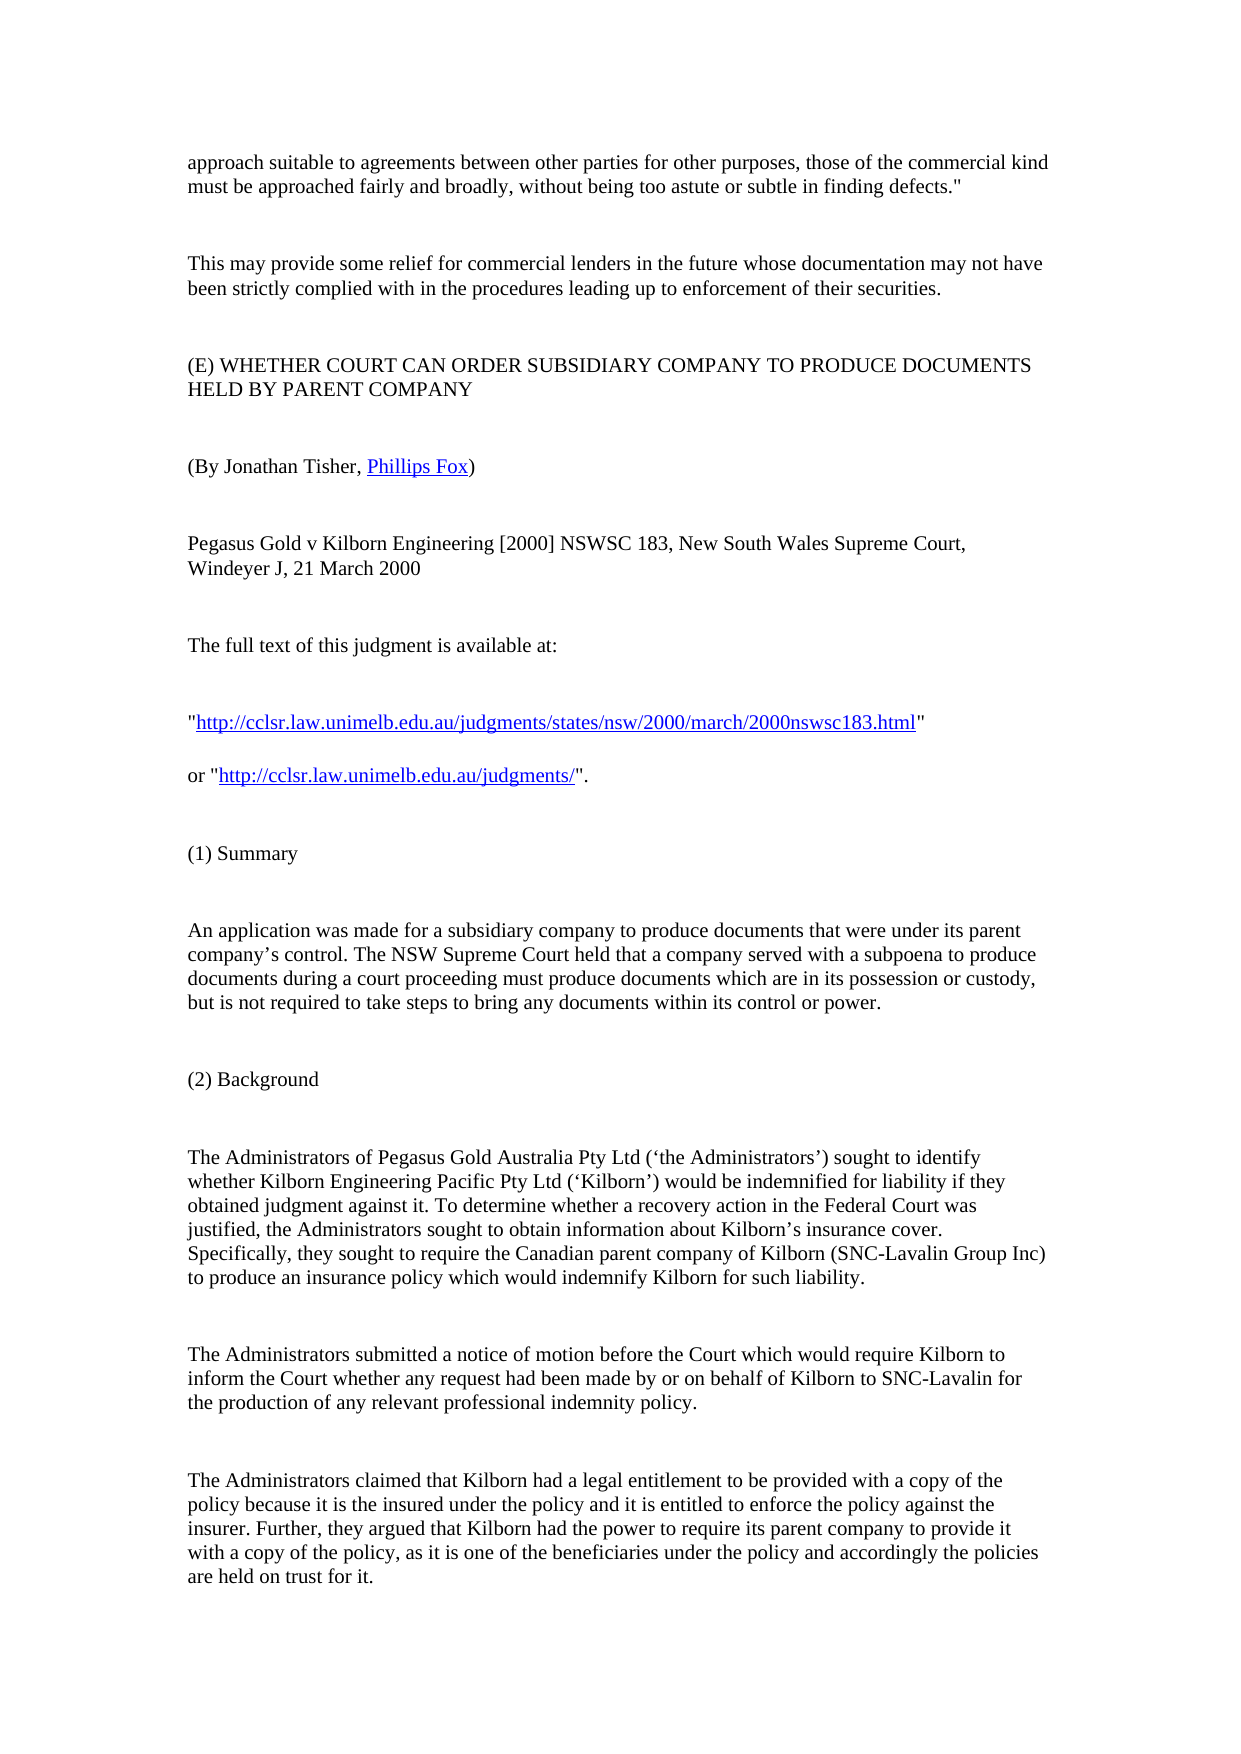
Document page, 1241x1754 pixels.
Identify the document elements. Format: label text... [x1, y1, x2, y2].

text (By Jonathan Tisher, Phillips Fox) [187, 430, 1053, 478]
text or "http://cclsr.law.unimelb.edu.au/judgments/". [187, 763, 1053, 787]
text The Administrators of Pegasus Gold Australia Pty Ltd (‘the Administrators’) sought to identify whether Kilborn Engineering Pacific Pty Ltd (‘Kilborn’) would be indemnified for liability if they obtained judgment against it. To determine whether a recovery action in the Federal Court was justified, the Administrators sought to obtain information about Kilborn’s insurance cover. Specifically, they sought to require the Canadian parent company of Kilborn (SNC-Lavalin Group Inc) to produce an insurance policy which would indemnify Kilborn for such liability. [187, 1121, 1053, 1289]
text "http://cclsr.law.unimelb.edu.au/judgments/states/nsw/2000/march/2000nswsc183.html" [187, 686, 1053, 734]
text (E) WHETHER COURT CAN ORDER SUBSIDIARY COMPANY TO PRODUCE DOCUMENTS HELD BY PARENT COMPANY [187, 329, 1053, 401]
text The full text of this judgment is available at: [187, 609, 1053, 657]
text An application was made for a subsidiary company to produce documents that were under its parent company’s control. The NSW Supreme Court held that a company served with a subpoena to produce documents during a court proceeding must produce documents which are in its possession or custody, but is not required to take steps to bring any documents within its control or power. [187, 894, 1053, 1014]
text (2) Background [187, 1043, 1053, 1091]
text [187, 150, 1053, 198]
text This may provide some relief for commercial lenders in the future whose documentation may not have been strictly complied with in the procedures leading up to enforcement of their securities. [187, 227, 1053, 299]
text Pegasus Gold v Kilborn Engineering [2000] NSWSC 183, New South Wales Supreme Court, Windeyer J, 21 March 2000 [187, 507, 1053, 579]
text (1) Summary [187, 816, 1053, 864]
text The Administrators claimed that Kilborn had a legal entitlement to be provided with a copy of the policy because it is the insured under the policy and it is entitled to enforce the policy against the insurer. Further, they argued that Kilborn had the power to require its parent company to provide it with a copy of the policy, as it is one of the beneficiaries under the policy and accordingly the policies are held on trust for it. [187, 1443, 1053, 1588]
text The Administrators submitted a notice of motion before the Court which would require Kilborn to inform the Court whether any request had been made by or on behalf of Kilborn to SNC-Lavalin for the production of any relevant professional indemnity policy. [187, 1318, 1053, 1414]
